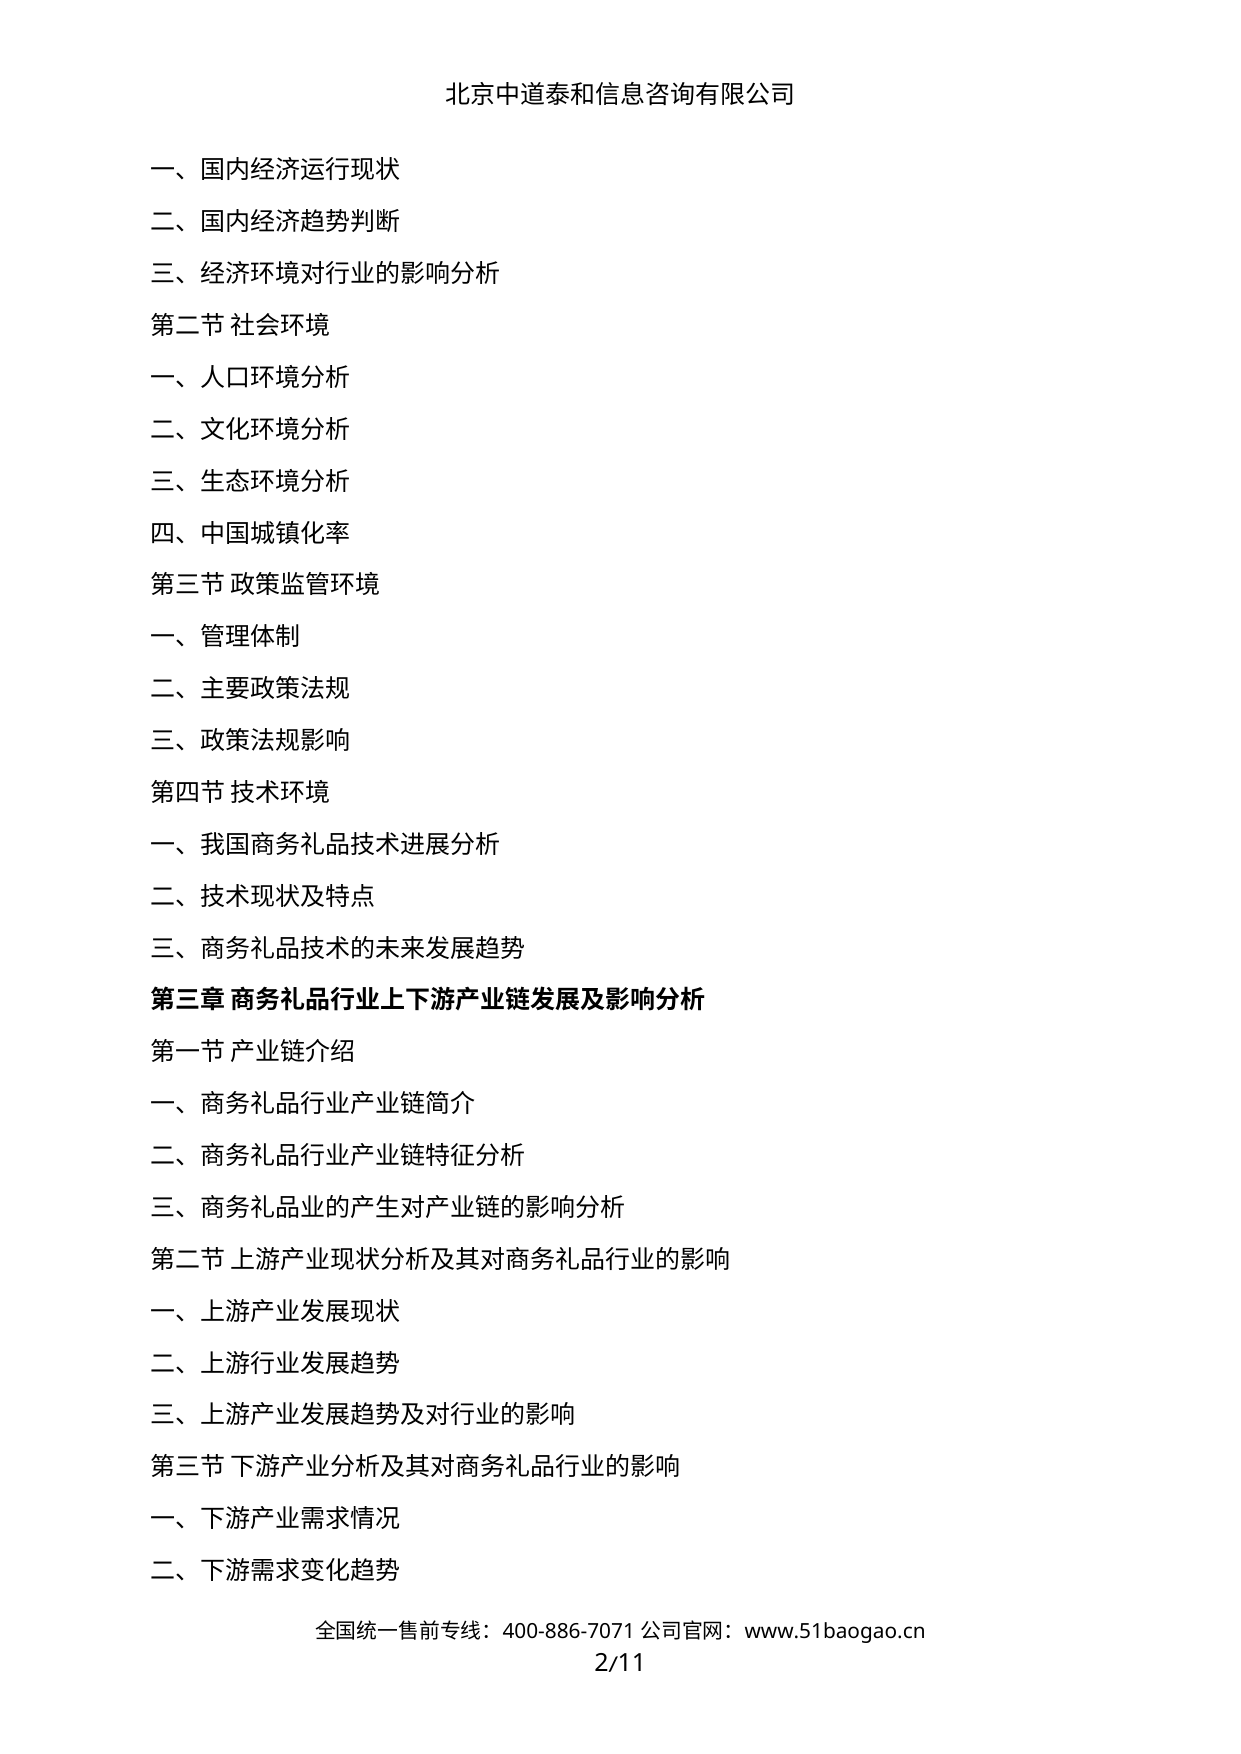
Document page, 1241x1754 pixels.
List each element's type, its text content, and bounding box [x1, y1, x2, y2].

text 一、我国商务礼品技术进展分析 [150, 824, 1090, 861]
text 三、上游产业发展趋势及对行业的影响 [150, 1395, 1090, 1431]
text 一、下游产业需求情况 [150, 1499, 1090, 1535]
text 二、主要政策法规 [150, 669, 1090, 705]
text 一、人口环境分析 [150, 357, 1090, 394]
text 三、政策法规影响 [150, 721, 1090, 757]
text 二、文化环境分析 [150, 409, 1090, 446]
text 第三节 下游产业分析及其对商务礼品行业的影响 [150, 1447, 1090, 1483]
text 一、上游产业发展现状 [150, 1291, 1090, 1327]
text 二、上游行业发展趋势 [150, 1343, 1090, 1379]
text 第一节 产业链介绍 [150, 1032, 1090, 1068]
text 二、国内经济趋势判断 [150, 202, 1090, 238]
text 第二节 社会环境 [150, 306, 1090, 342]
text 第三章 商务礼品行业上下游产业链发展及影响分析 [150, 980, 1090, 1016]
text 二、技术现状及特点 [150, 876, 1090, 912]
text 三、商务礼品技术的未来发展趋势 [150, 928, 1090, 964]
text 三、商务礼品业的产生对产业链的影响分析 [150, 1187, 1090, 1224]
text 第二节 上游产业现状分析及其对商务礼品行业的影响 [150, 1239, 1090, 1276]
text 一、国内经济运行现状 [150, 150, 1090, 186]
text 四、中国城镇化率 [150, 513, 1090, 549]
text 第四节 技术环境 [150, 772, 1090, 809]
text 一、商务礼品行业产业链简介 [150, 1084, 1090, 1120]
text 一、管理体制 [150, 617, 1090, 653]
text 第三节 政策监管环境 [150, 565, 1090, 601]
text 三、经济环境对行业的影响分析 [150, 254, 1090, 290]
text 二、商务礼品行业产业链特征分析 [150, 1136, 1090, 1172]
text 三、生态环境分析 [150, 461, 1090, 497]
text 二、下游需求变化趋势 [150, 1551, 1090, 1587]
